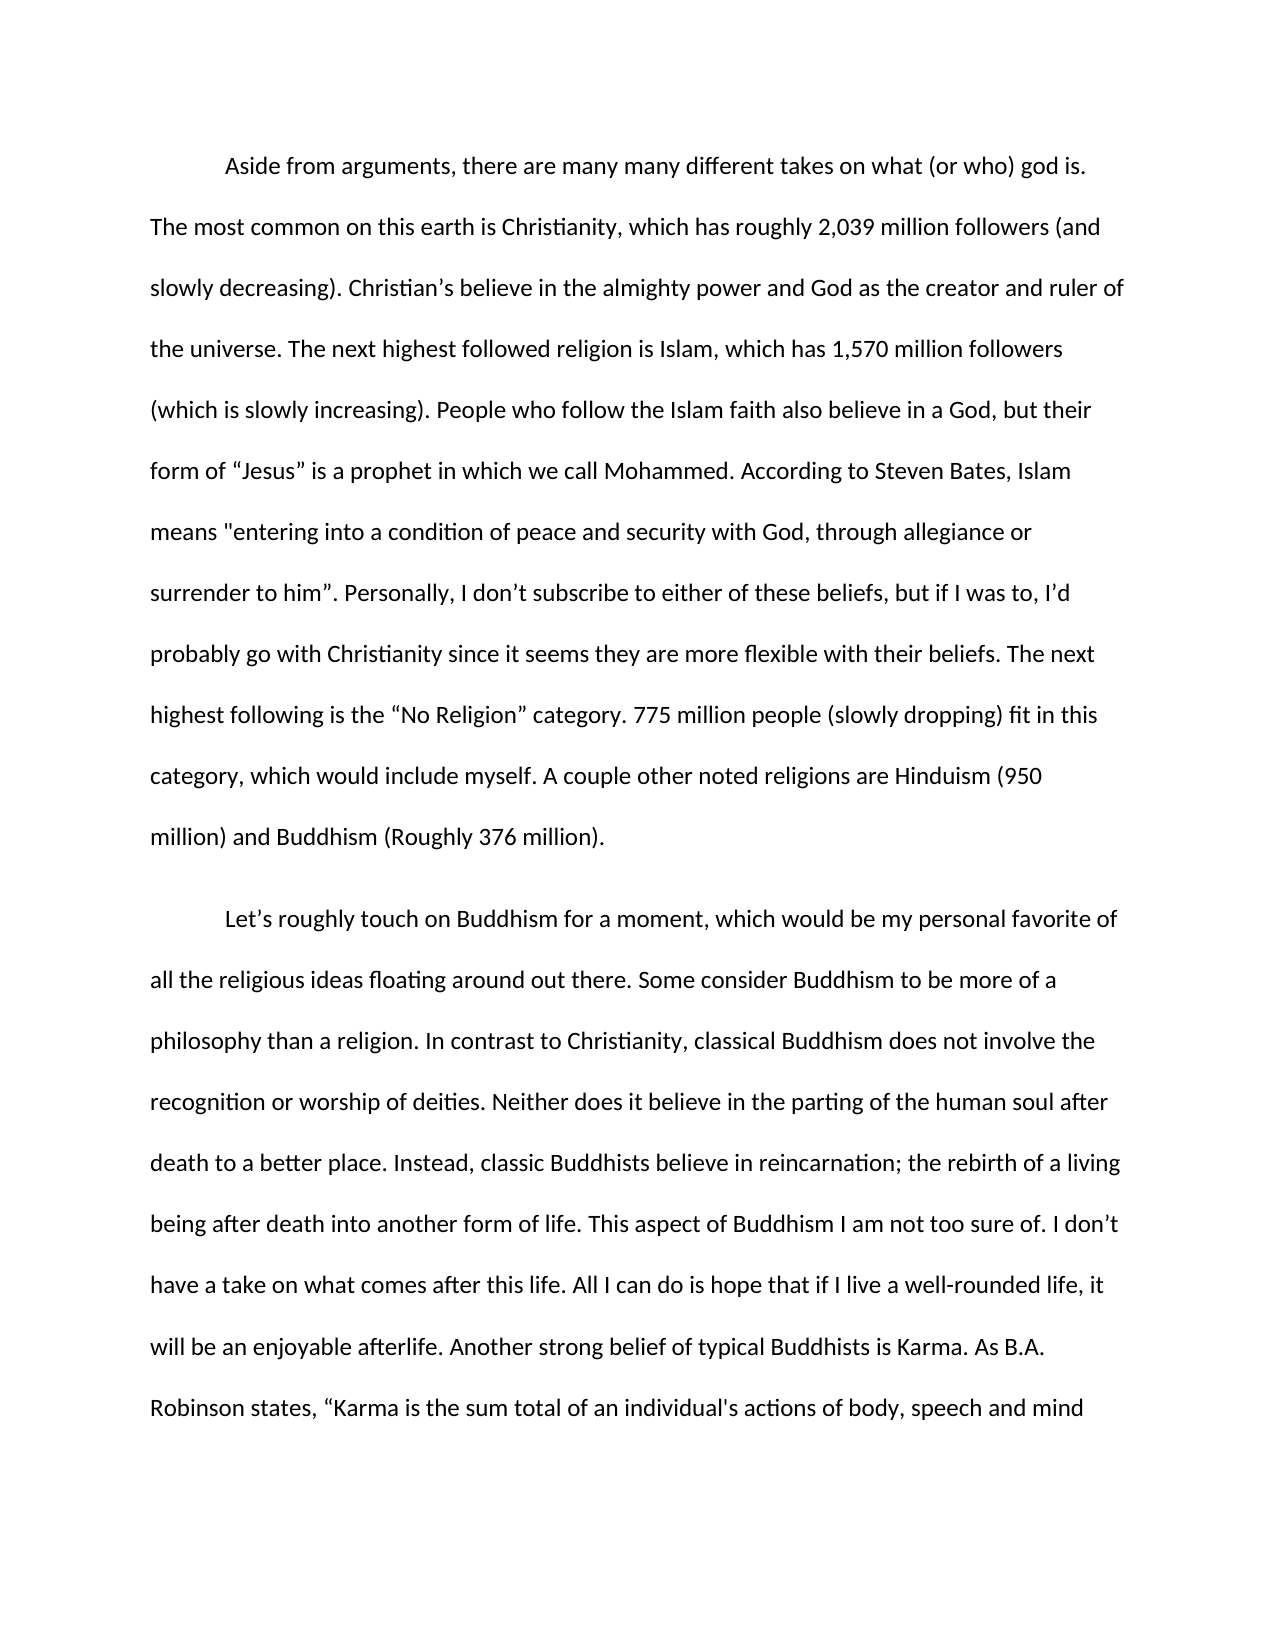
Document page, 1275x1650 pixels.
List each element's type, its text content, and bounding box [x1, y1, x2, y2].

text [150, 903, 1125, 1422]
text Aside from arguments, there are many many different takes on what (or who) god is. The most common on this earth is Christianity, which has roughly 2,039 million followers (and slowly decreasing). Christian’s believe in the almighty power and God as the creator and ruler of the universe. The next highest followed religion is Islam, which has 1,570 million followers (which is slowly increasing). People who follow the Islam faith also believe in a God, but their form of “Jesus” is a prophet in which we call Mohammed. According to Steven Bates, Islam means "entering into a condition of peace and security with God, through allegiance or surrender to him”. Personally, I don’t subscribe to either of these beliefs, but if I was to, I’d probably go with Christianity since it seems they are more flexible with their beliefs. The next highest following is the “No Religion” category. 775 million people (slowly dropping) fit in this category, which would include myself. A couple other noted religions are Hinduism (950 million) and Buddhism (Roughly 376 million). [150, 150, 1125, 852]
